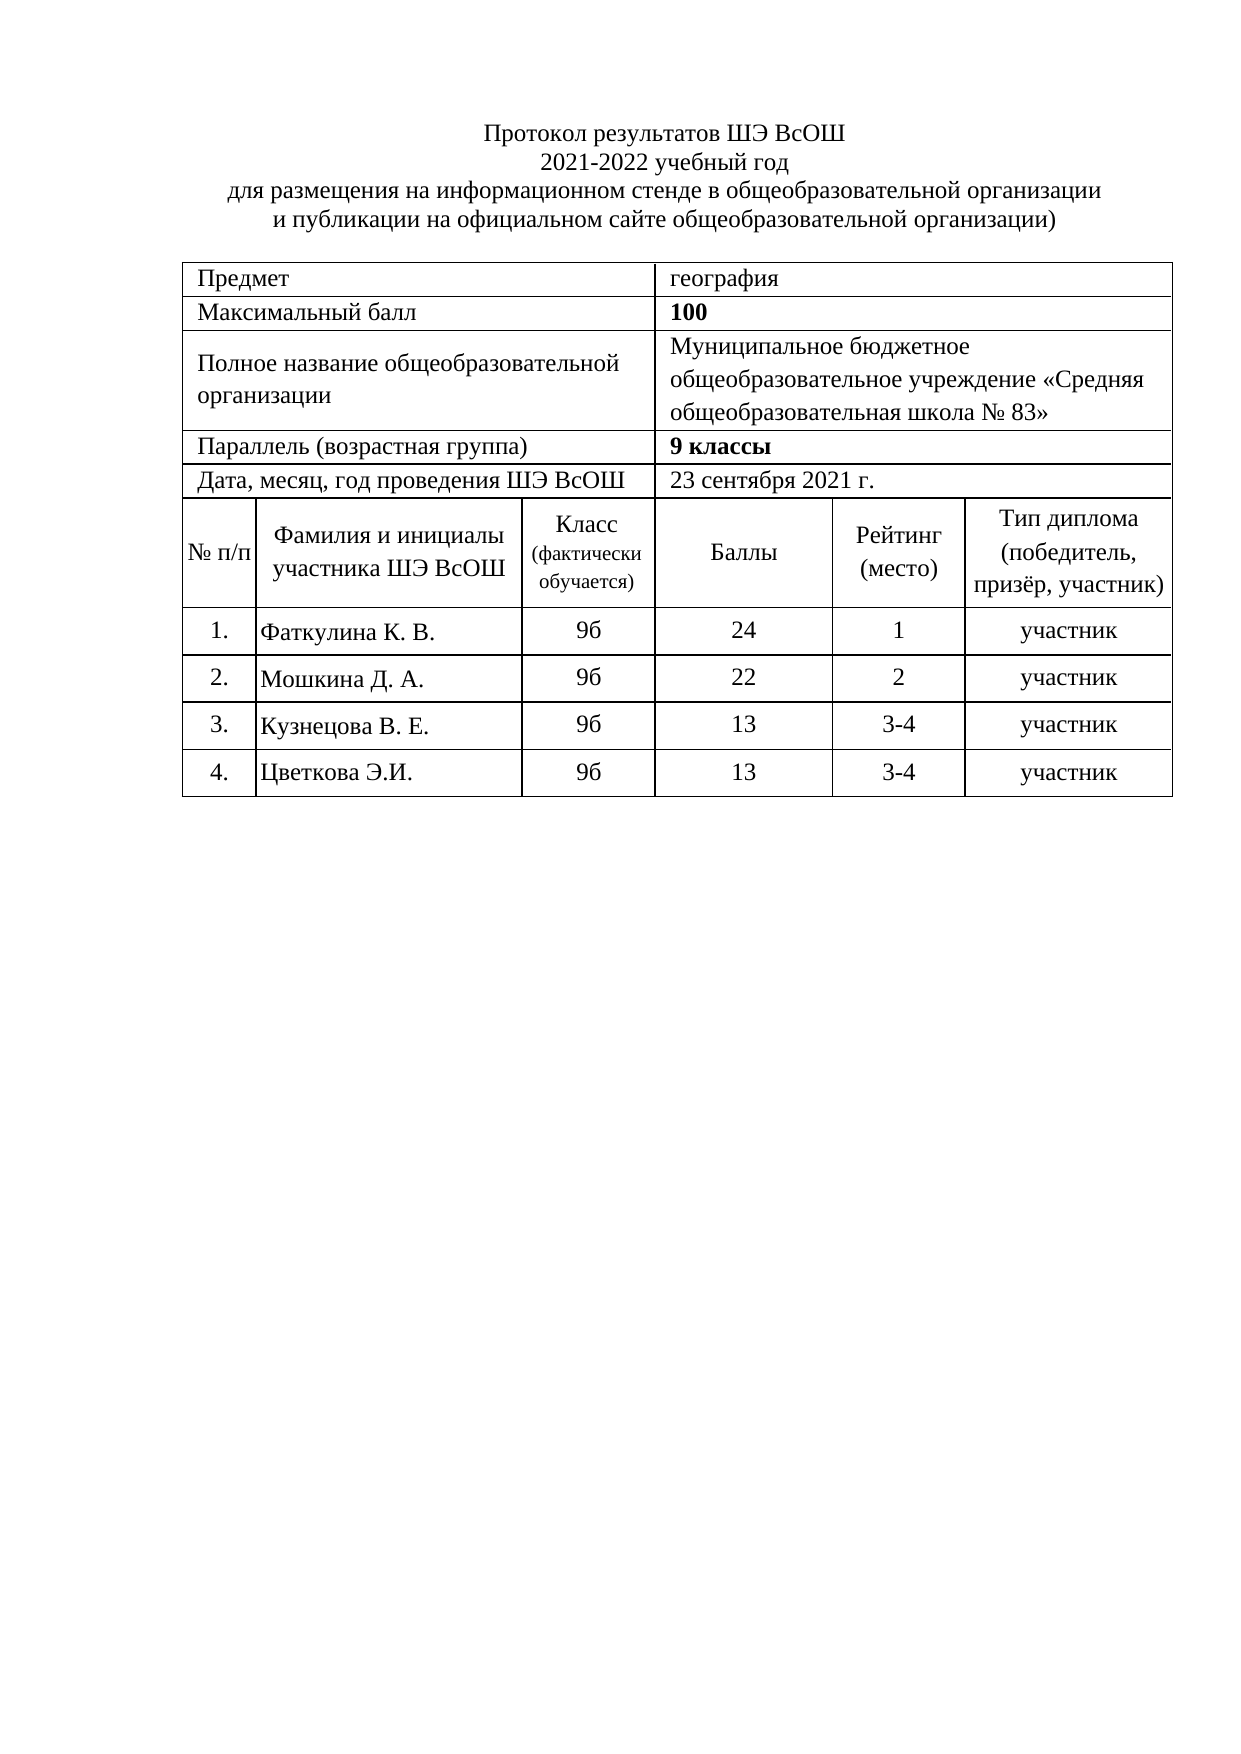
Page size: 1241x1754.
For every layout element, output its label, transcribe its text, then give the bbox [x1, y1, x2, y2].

table_cell 13 [656, 750, 832, 796]
table_cell участник [966, 749, 1172, 796]
table_cell № п/п [183, 499, 255, 607]
table_cell Мошкина Д. А. [257, 656, 521, 701]
table_cell 22 [656, 656, 832, 701]
table_cell Баллы [656, 499, 832, 607]
table_header Предмет [183, 263, 655, 296]
table_cell 100 [656, 296, 1172, 329]
table_cell 2. [183, 656, 255, 701]
table_cell Полное название общеобразовательной организации [183, 331, 654, 429]
table_cell 1. [183, 608, 255, 654]
table_cell Муниципальное бюджетное общеобразовательное учреждение «Средняя общеобразовательная школа № 83» [656, 330, 1172, 429]
table_cell Параллель (возрастная группа) [183, 431, 654, 463]
text Протокол результатов ШЭ ВсОШ [177, 118, 1152, 147]
table_cell участник [966, 701, 1172, 748]
table_cell 3-4 [833, 703, 964, 748]
table_cell Максимальный балл [183, 297, 654, 329]
text для размещения на информационном стенде в общеобразовательной организации и публикации на официальном сайте общеобразовательной организации) [177, 176, 1152, 233]
table_cell 13 [656, 703, 832, 748]
table_cell 9б [523, 703, 654, 748]
table_cell 9б [523, 608, 654, 654]
table_cell 4. [183, 750, 255, 796]
table_cell Фаткулина К. В. [257, 608, 521, 654]
table_cell Дата, месяц, год проведения ШЭ ВсОШ [183, 465, 654, 497]
table_cell 23 сентября 2021 г. [656, 463, 1172, 497]
table_cell Кузнецова В. Е. [257, 703, 521, 748]
table_cell 1 [833, 608, 964, 654]
table_header география [656, 263, 1172, 296]
table_cell 3. [183, 703, 255, 748]
text 2021-2022 учебный год [177, 147, 1152, 176]
table_cell участник [966, 607, 1172, 654]
table_cell 3-4 [833, 750, 964, 796]
table_cell Фамилия и инициалы участника ШЭ ВсОШ [257, 499, 521, 607]
table_cell 24 [656, 608, 832, 654]
table_cell 2 [833, 656, 964, 701]
table_cell Цветкова Э.И. [257, 750, 521, 796]
table_cell 9б [523, 750, 654, 796]
table_cell участник [966, 654, 1172, 701]
table_cell Класс (фактически обучается) [523, 499, 654, 607]
table_cell 9 классы [656, 430, 1172, 463]
table_cell 9б [523, 656, 654, 701]
table_cell Тип диплома (победитель, призёр, участник) [966, 497, 1172, 607]
table_cell Рейтинг (место) [833, 499, 964, 607]
